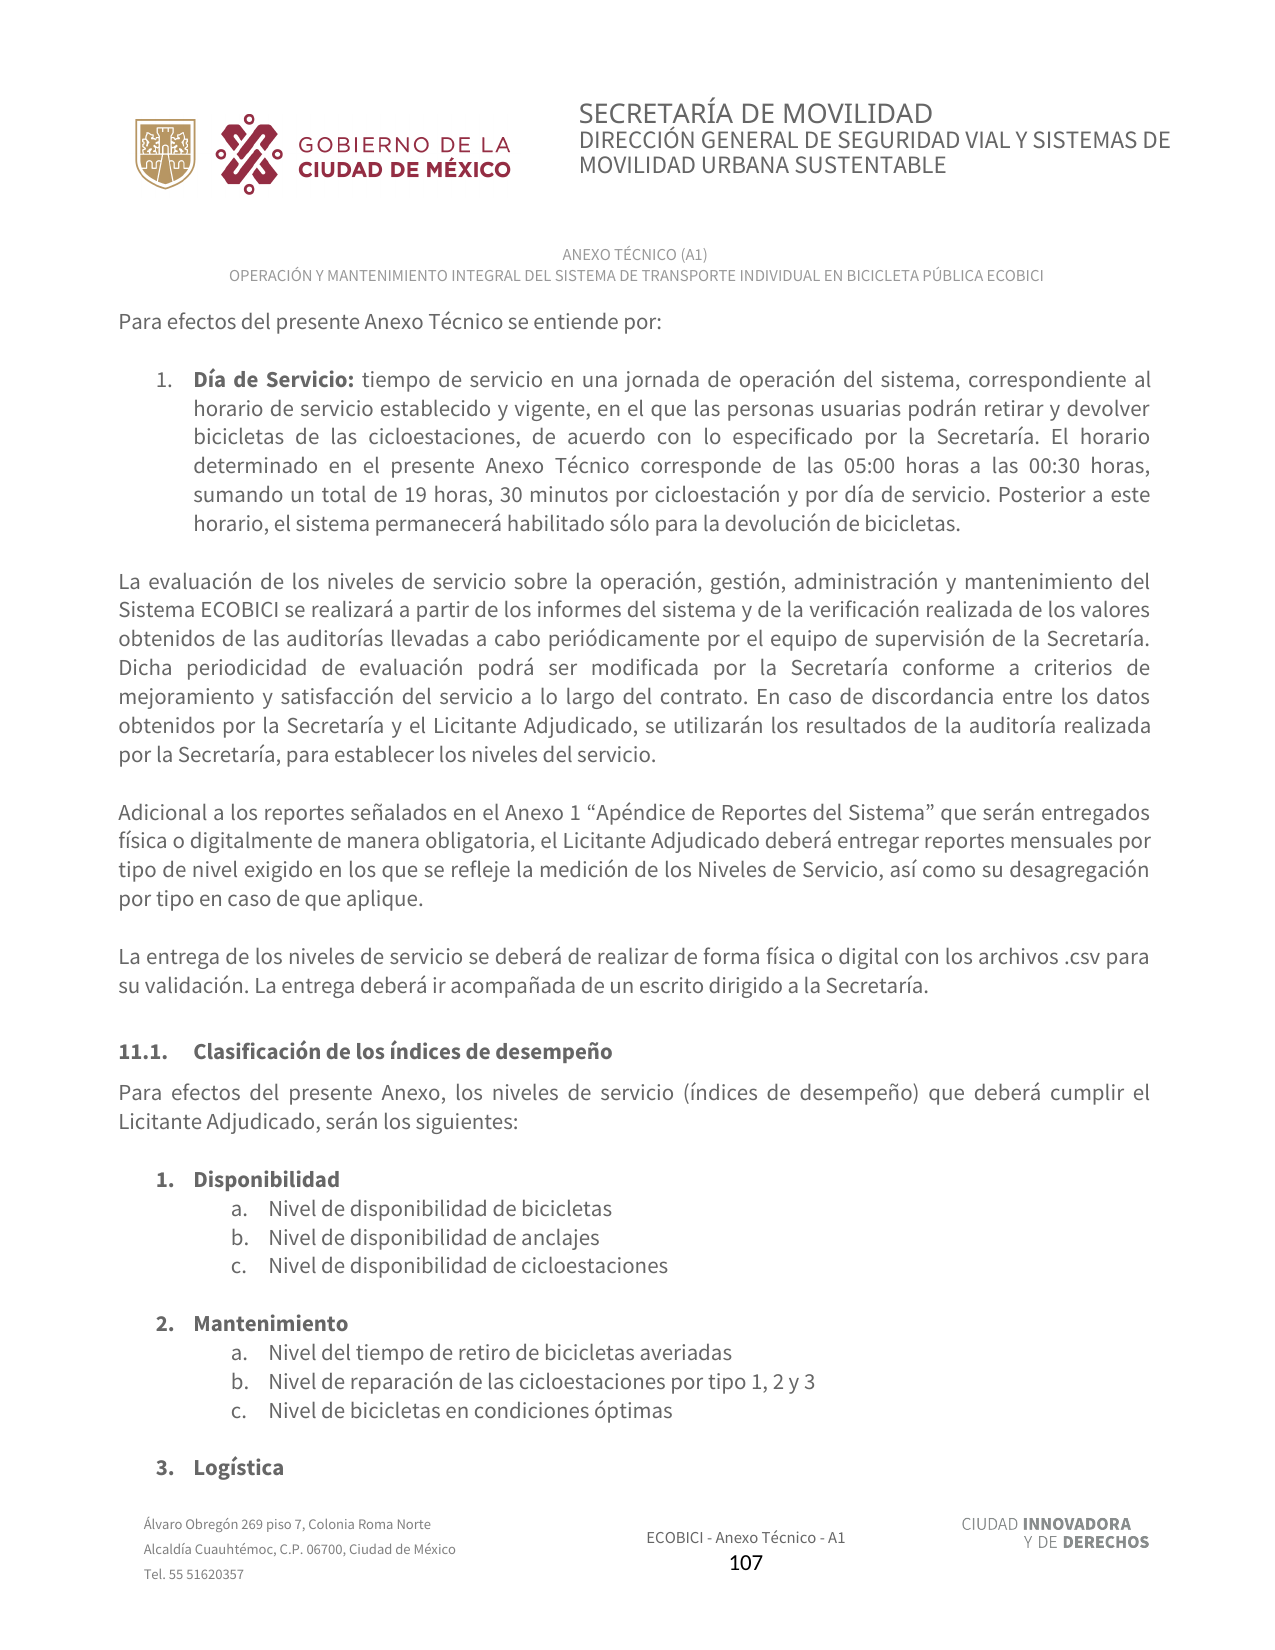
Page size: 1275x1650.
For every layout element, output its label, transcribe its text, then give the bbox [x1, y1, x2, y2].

text La evaluación de los niveles de servicio sobre la operación, gestión, administración y mantenimiento del Sistema ECOBICI se realizará a partir de los informes del sistema y de la verificación realizada de los valores obtenidos de las auditorías llevadas a cabo periódicamente por el equipo de supervisión de la Secretaría. Dicha periodicidad de evaluación podrá ser modificada por la Secretaría conforme a criterios de mejoramiento y satisfacción del servicio a lo largo del contrato. En caso de discordancia entre los datos obtenidos por la Secretaría y el Licitante Adjudicado, se utilizarán los resultados de la auditoría realizada por la Secretaría, para establecer los niveles del servicio. [118, 566, 1152, 768]
picture [956, 1502, 1152, 1567]
list Día de Servicio: tiempo de servicio en una jornada de operación del sistema, correspondiente al horario de servicio establecido y vigente, en el que las personas usuarias podrán retirar y devolver bicicletas de las cicloestaciones, de acuerdo con lo especificado por la Secretaría. El horario determinado en el presente Anexo Técnico corresponde de las 05:00 horas a las 00:30 horas, sumando un total de 19 horas, 30 minutos por cicloestación y por día de servicio. Posterior a este horario, el sistema permanecerá habilitado sólo para la devolución de bicicletas. [156, 364, 1152, 538]
list Disponibilidad [156, 1165, 1152, 1193]
list Nivel de disponibilidad de cicloestaciones [231, 1251, 1152, 1280]
list Nivel del tiempo de retiro de bicicletas averiadas [231, 1338, 1152, 1367]
list Logística [156, 1453, 1152, 1482]
text Adicional a los reportes señalados en el Anexo 1 “Apéndice de Reportes del Sistema” que serán entregados física o digitalmente de manera obligatoria, el Licitante Adjudicado deberá entregar reportes mensuales por tipo de nivel exigido en los que se refleje la medición de los Niveles de Servicio, así como su desagregación por tipo en caso de que aplique. [118, 797, 1152, 913]
list Nivel de disponibilidad de anclajes [231, 1222, 1152, 1251]
text Para efectos del presente Anexo Técnico se entiende por: [118, 307, 1152, 336]
subtitle 11.1. Clasificación de los índices de desempeño [118, 1037, 1152, 1066]
text Para efectos del presente Anexo, los niveles de servicio (índices de desempeño) que deberá cumplir el Licitante Adjudicado, serán los siguientes: [118, 1078, 1152, 1136]
list Mantenimiento [156, 1309, 1152, 1338]
list Nivel de disponibilidad de bicicletas [231, 1193, 1152, 1222]
list Nivel de bicicletas en condiciones óptimas [231, 1396, 1152, 1424]
list Nivel de reparación de las cicloestaciones por tipo 1, 2 y 3 [231, 1367, 1152, 1396]
picture [127, 114, 522, 198]
text La entrega de los niveles de servicio se deberá de realizar de forma física o digital con los archivos .csv para su validación. La entrega deberá ir acompañada de un escrito dirigido a la Secretaría. [118, 942, 1152, 999]
